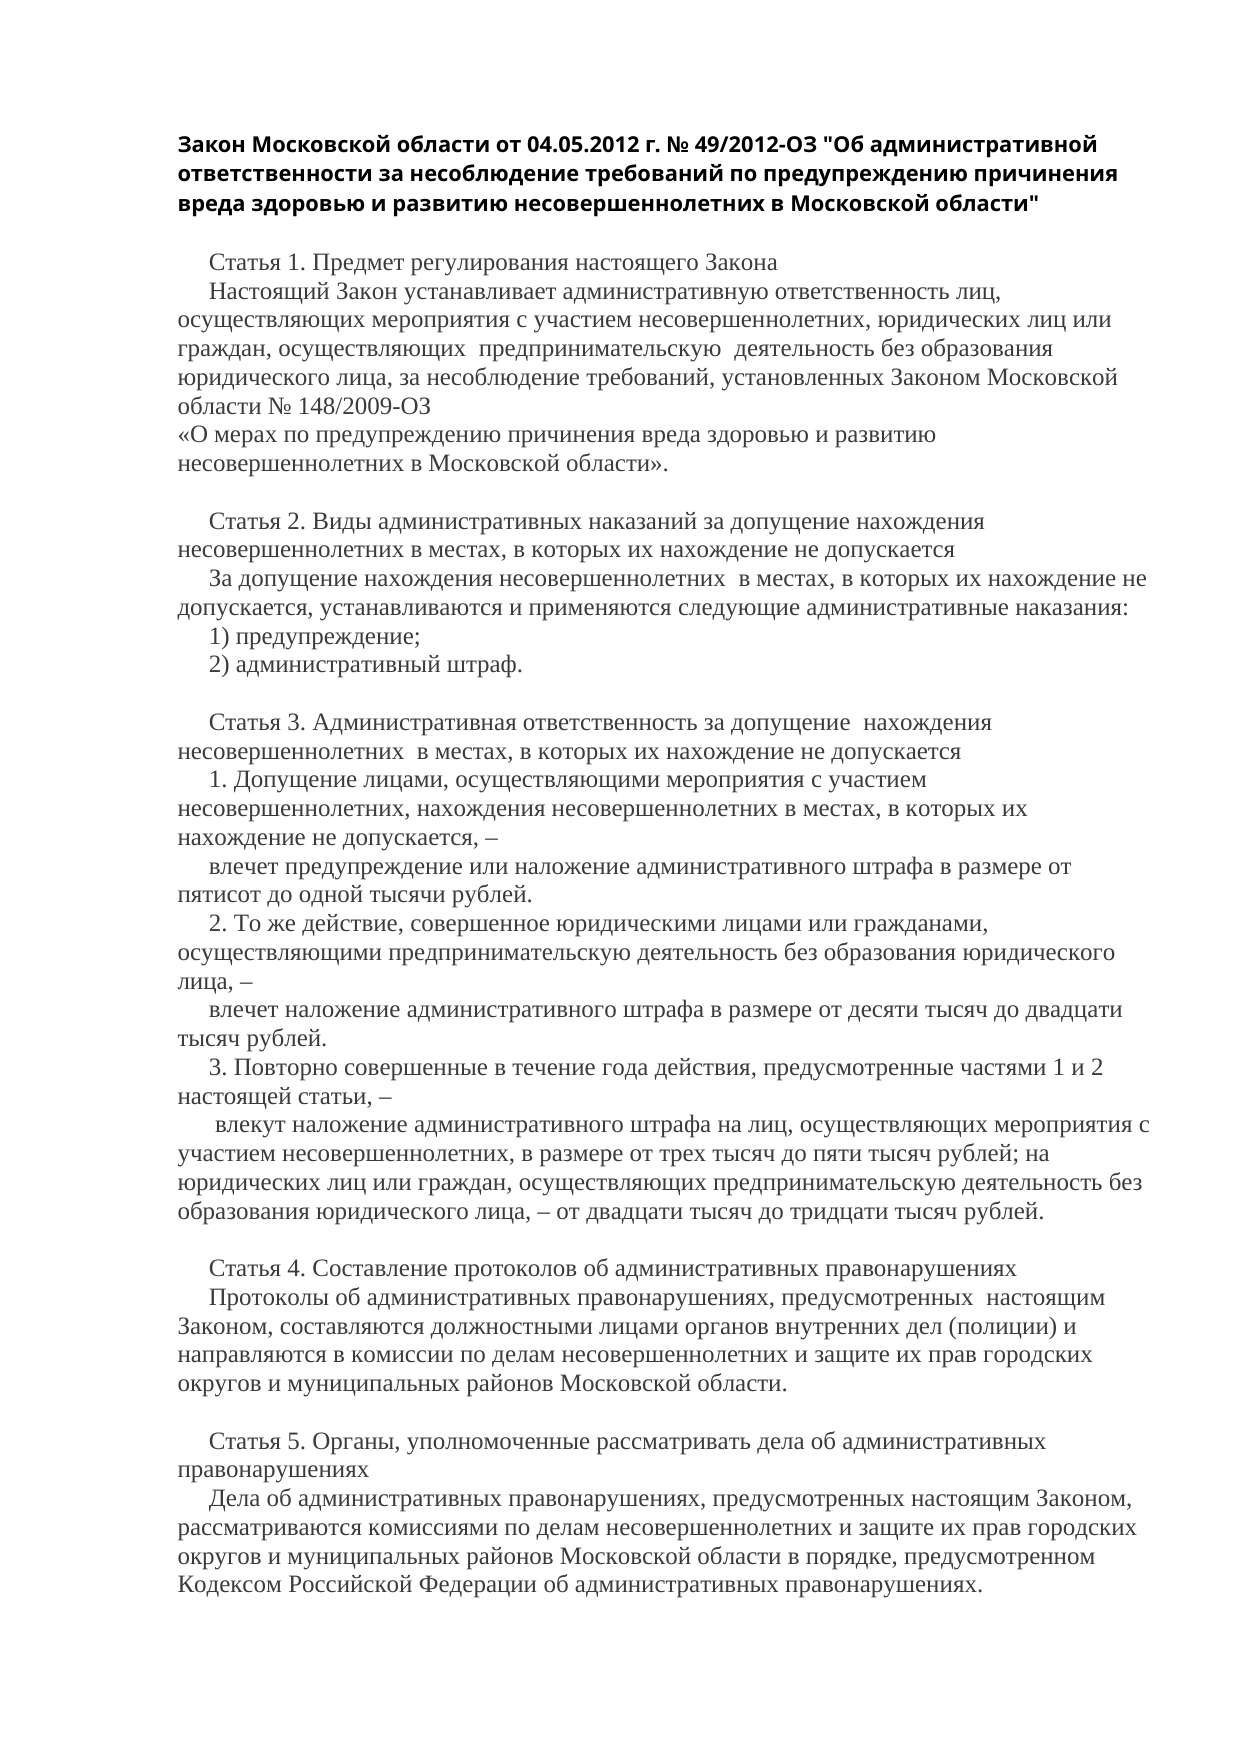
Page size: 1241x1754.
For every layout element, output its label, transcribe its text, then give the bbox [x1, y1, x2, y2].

text Закон Московской области от 04.05.2012 г. № 49/2012-ОЗ "Об административной ответственности за несоблюдение требований по предупреждению причинения вреда здоровью и развитию несовершеннолетних в Московской области" [177, 128, 1152, 218]
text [177, 247, 1152, 1627]
